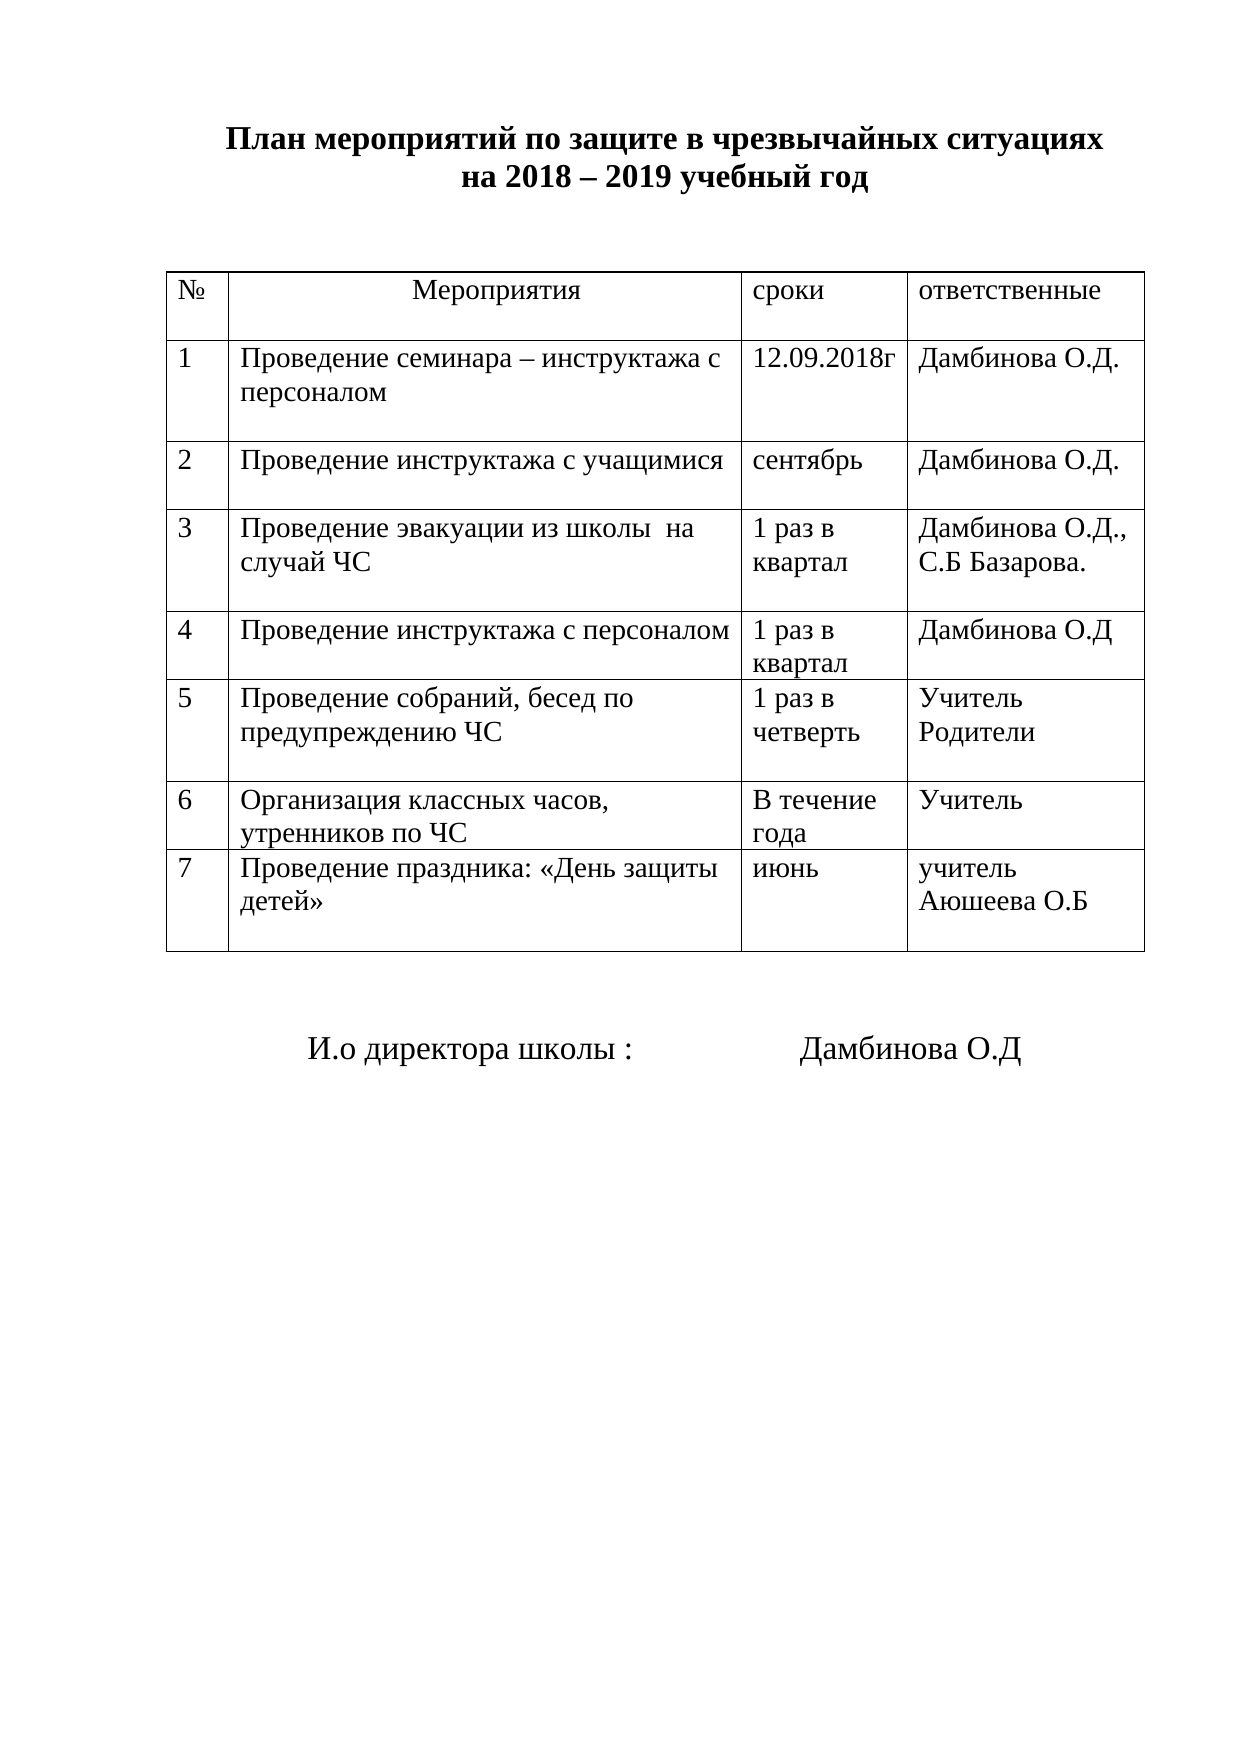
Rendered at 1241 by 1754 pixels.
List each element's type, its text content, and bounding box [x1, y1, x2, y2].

table_cell Проведение собраний, бесед по предупреждению ЧС [229, 680, 741, 781]
table_cell 1 [167, 341, 228, 441]
table_cell 12.09.2018г [742, 341, 907, 441]
table_cell 4 [167, 612, 228, 679]
table_cell Дамбинова О.Д. [908, 442, 1144, 509]
text на 2018 – 2019 учебный год [177, 156, 1152, 195]
table_cell 1 раз в квартал [742, 510, 907, 611]
table_cell 5 [167, 680, 228, 781]
table_cell Проведение праздника: «День защиты детей» [229, 850, 741, 951]
table_cell 6 [167, 782, 228, 849]
table_header ответственные [908, 273, 1144, 339]
table_cell Проведение семинара – инструктажа с персоналом [229, 341, 741, 441]
table_header сроки [742, 273, 907, 339]
table_cell Дамбинова О.Д., С.Б Базарова. [908, 510, 1144, 611]
table_cell Учитель [908, 782, 1144, 849]
table_cell Проведение инструктажа с учащимися [229, 442, 741, 509]
table_cell Учитель Родители [908, 680, 1144, 781]
table_header Мероприятия [229, 273, 741, 339]
table_cell Проведение инструктажа с персоналом [229, 612, 741, 679]
table_cell июнь [742, 850, 907, 951]
table_cell 1 раз в квартал [742, 612, 907, 679]
table_cell сентябрь [742, 442, 907, 509]
table_cell Проведение эвакуации из школы на случай ЧС [229, 510, 741, 611]
table_cell В течение года [742, 782, 907, 849]
table_cell 3 [167, 510, 228, 611]
table_cell 1 раз в четверть [742, 680, 907, 781]
table_cell 2 [167, 442, 228, 509]
table_header № [167, 273, 228, 339]
table_cell учитель Аюшеева О.Б [908, 850, 1144, 951]
table_cell 7 [167, 850, 228, 951]
table_cell Дамбинова О.Д. [908, 341, 1144, 441]
table_cell Дамбинова О.Д [908, 612, 1144, 679]
text И.о директора школы : Дамбинова О.Д [177, 1028, 1152, 1067]
table_cell Организация классных часов, утренников по ЧС [229, 782, 741, 849]
text План мероприятий по защите в чрезвычайных ситуациях [177, 118, 1152, 156]
